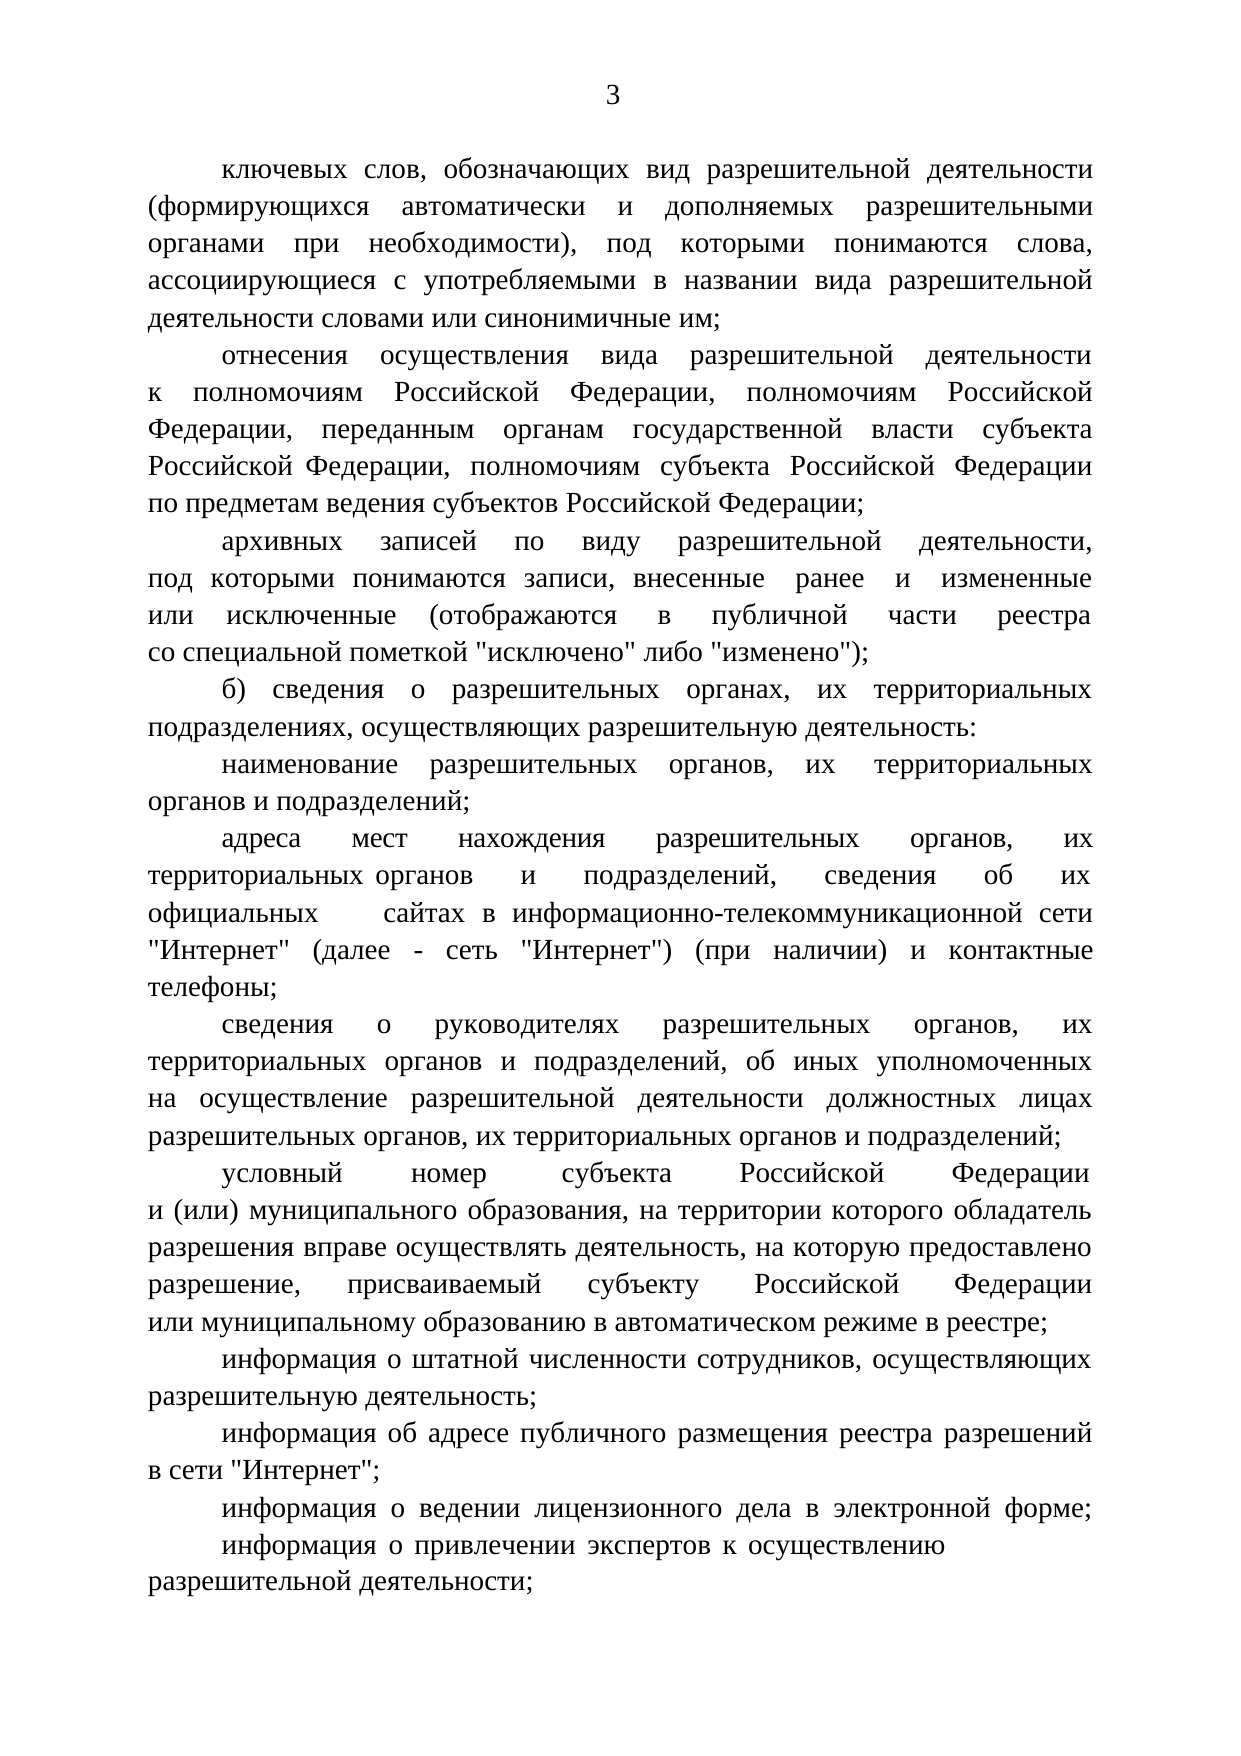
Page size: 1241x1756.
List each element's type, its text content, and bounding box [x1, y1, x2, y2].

text условный номер субъекта Российской Федерации и (или) муниципального образования, на территории которого обладатель разрешения вправе осуществлять деятельность, на которую предоставлено разрешение, присваиваемый субъекту Российской Федерации или муниципальному образованию в автоматическом режиме в реестре; [148, 1155, 1093, 1337]
text информация об адресе публичного размещения реестра разрешений в сети "Интернет"; [148, 1415, 1092, 1486]
text б) сведения о разрешительных органах, их территориальных подразделениях, осуществляющих разрешительную деятельность: [148, 672, 1092, 742]
text информация о ведении лицензионного дела в электронной форме; информация о привлечении экспертов к осуществлению [221, 1490, 1093, 1560]
text адреса мест нахождения разрешительных органов, их территориальных органов и подразделений, сведения об их официальных сайтах в информационно-телекоммуникационной сети "Интернет" (далее - сеть "Интернет") (при наличии) и контактные телефоны; [148, 820, 1093, 1003]
text наименование разрешительных органов, их территориальных органов и подразделений; [148, 746, 1092, 817]
text ключевых слов, обозначающих вид разрешительной деятельности (формирующихся автоматически и дополняемых разрешительными органами при необходимости), под которыми понимаются слова, ассоциирующиеся с употребляемыми в названии вида разрешительной деятельности словами или синонимичные им; [148, 151, 1093, 333]
text отнесения осуществления вида разрешительной деятельности к полномочиям Российской Федерации, полномочиям Российской Федерации, переданным органам государственной власти субъекта Российской Федерации, полномочиям субъекта Российской Федерации по предметам ведения субъектов Российской Федерации; [148, 337, 1093, 519]
text архивных записей по виду разрешительной деятельности, под которыми понимаются записи, внесенные ранее и измененные или исключенные (отображаются в публичной части реестра со специальной пометкой "исключено" либо "изменено"); [148, 523, 1092, 668]
text разрешительной деятельности; [148, 1564, 1126, 1597]
text информация о штатной численности сотрудников, осуществляющих разрешительную деятельность; [148, 1341, 1092, 1412]
text сведения о руководителях разрешительных органов, их территориальных органов и подразделений, об иных уполномоченных на осуществление разрешительной деятельности должностных лицах разрешительных органов, их территориальных органов и подразделений; [148, 1006, 1092, 1151]
